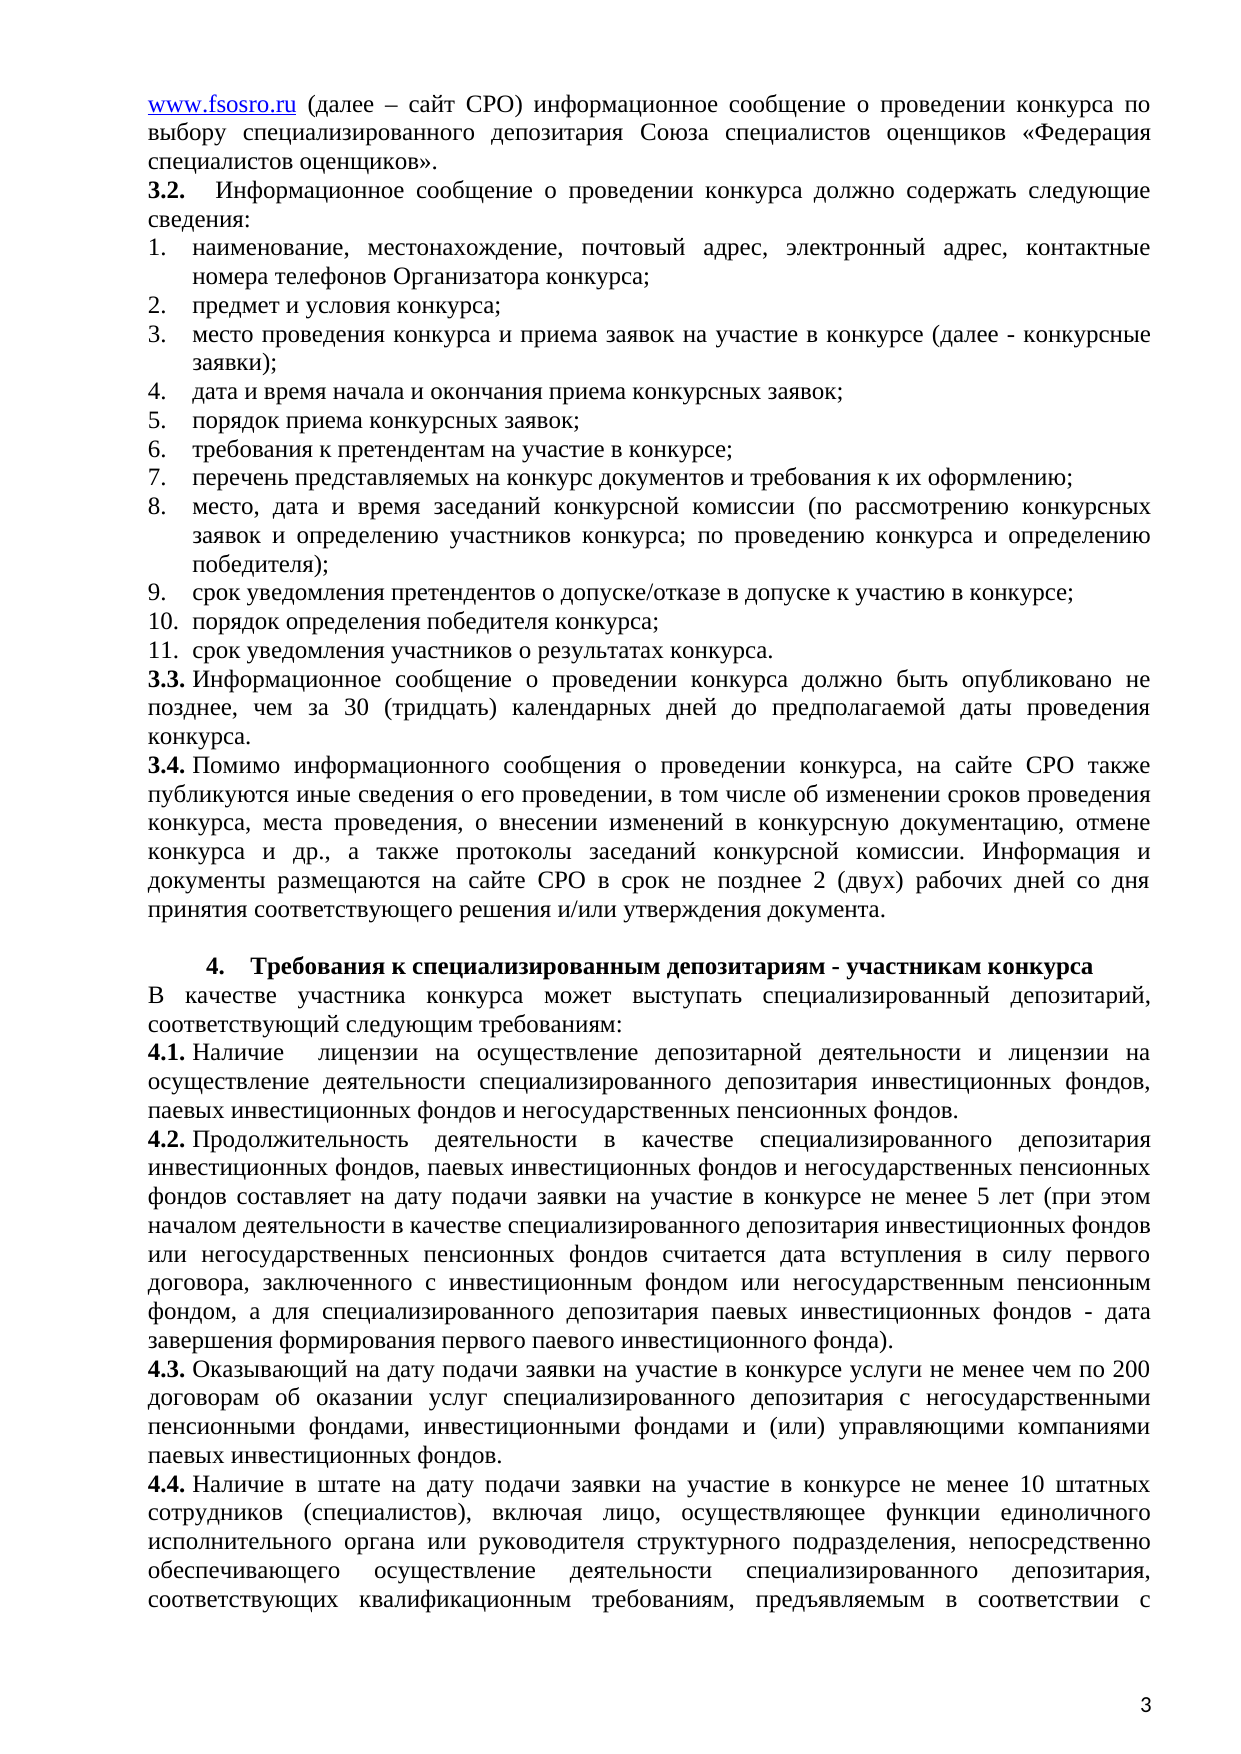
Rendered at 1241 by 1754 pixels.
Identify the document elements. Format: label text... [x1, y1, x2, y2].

list Продолжительность деятельности в качестве специализированного депозитария инвестиционных фондов, паевых инвестиционных фондов и негосударственных пенсионных фондов составляет на дату подачи заявки на участие в конкурсе не менее 5 лет (при этом началом деятельности в качестве специализированного депозитария инвестиционных фондов или негосударственных пенсионных фондов считается дата вступления в силу первого договора, заключенного с инвестиционным фондом или негосударственным пенсионным фондом, а для специализированного депозитария паевых инвестиционных фондов - дата завершения формирования первого паевого инвестиционного фонда). [148, 1124, 1152, 1354]
list порядок определения победителя конкурса; [148, 606, 1152, 635]
text В качестве участника конкурса может выступать специализированный депозитарий, соответствующий следующим требованиям: [148, 980, 1152, 1037]
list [148, 89, 1152, 175]
list Информационное сообщение о проведении конкурса должно содержать следующие сведения: [148, 175, 1152, 232]
list Оказывающий на дату подачи заявки на участие в конкурсе услуги не менее чем по 200 договорам об оказании услуг специализированного депозитария с негосударственными пенсионными фондами, инвестиционными фондами и (или) управляющими компаниями паевых инвестиционных фондов. [148, 1354, 1152, 1469]
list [148, 1469, 1152, 1612]
list место, дата и время заседаний конкурсной комиссии (по рассмотрению конкурсных заявок и определению участников конкурса; по проведению конкурса и определению победителя); [148, 491, 1152, 577]
list Помимо информационного сообщения о проведении конкурса, на сайте СРО также публикуются иные сведения о его проведении, в том числе об изменении сроков проведения конкурса, места проведения, о внесении изменений в конкурсную документацию, отмене конкурса и др., а также протоколы заседаний конкурсной комиссии. Информация и документы размещаются на сайте СРО в срок не позднее 2 (двух) рабочих дней со дня принятия соответствующего решения и/или утверждения документа. [148, 750, 1152, 922]
list порядок приема конкурсных заявок; [148, 405, 1152, 434]
list предмет и условия конкурса; [148, 290, 1152, 319]
list Информационное сообщение о проведении конкурса должно быть опубликовано не позднее, чем за 30 (тридцать) календарных дней до предполагаемой даты проведения конкурса. [148, 664, 1152, 750]
list срок уведомления претендентов о допуске/отказе в допуске к участию в конкурсе; [148, 577, 1152, 606]
list срок уведомления участников о результатах конкурса. [148, 635, 1152, 664]
list Наличие лицензии на осуществление депозитарной деятельности и лицензии на осуществление деятельности специализированного депозитария инвестиционных фондов, паевых инвестиционных фондов и негосударственных пенсионных фондов. [148, 1037, 1152, 1124]
list Требования к специализированным депозитариям - участникам конкурса [148, 951, 1152, 980]
list требования к претендентам на участие в конкурсе; [148, 434, 1152, 462]
list перечень представляемых на конкурс документов и требования к их оформлению; [148, 462, 1152, 491]
list наименование, местонахождение, почтовый адрес, электронный адрес, контактные номера телефонов Организатора конкурса; [148, 232, 1152, 290]
list место проведения конкурса и приема заявок на участие в конкурсе (далее - конкурсные заявки); [148, 319, 1152, 376]
list дата и время начала и окончания приема конкурсных заявок; [148, 376, 1152, 405]
